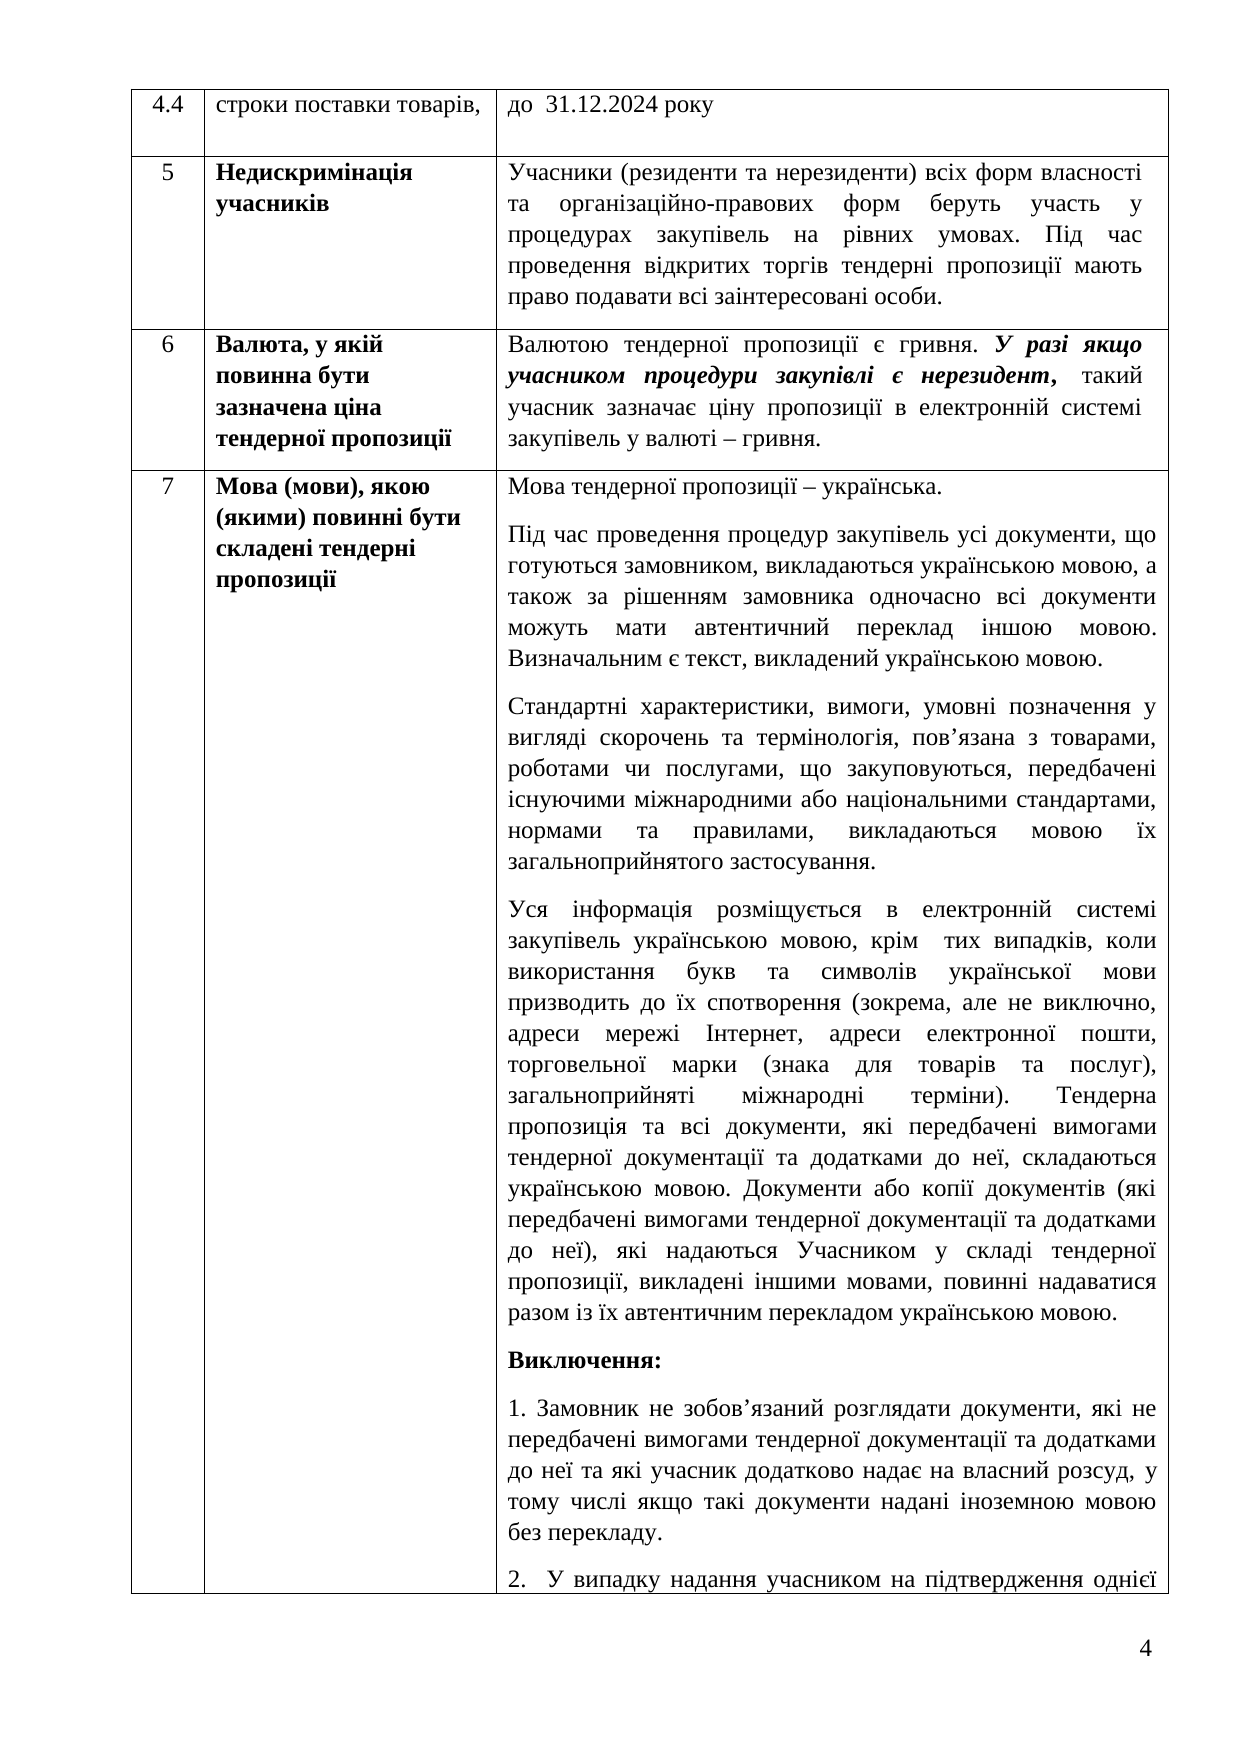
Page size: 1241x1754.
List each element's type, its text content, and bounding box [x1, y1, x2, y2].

table_cell 6 [132, 330, 204, 470]
table_cell Валютою тендерної пропозиції є гривня. У разі якщо учасником процедури закупівлі є нерезидент, такий учасник зазначає ціну пропозиції в електронній системі закупівель у валюті – гривня. [497, 330, 1168, 470]
table_cell Недискримінація учасників [205, 157, 496, 328]
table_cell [497, 471, 1168, 1593]
table_cell Валюта, у якій повинна бути зазначена ціна тендерної пропозиції [205, 330, 496, 470]
table_cell 7 [132, 471, 204, 1593]
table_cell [205, 471, 496, 1593]
table_cell 5 [132, 157, 204, 328]
table_cell строки поставки товарів, [205, 90, 496, 156]
table_cell Учасники (резиденти та нерезиденти) всіх форм власності та організаційно-правових форм беруть участь у процедурах закупівель на рівних умовах. Під час проведення відкритих торгів тендерні пропозиції мають право подавати всі заінтересовані особи. [497, 157, 1168, 328]
table_cell 4.4 [132, 90, 204, 156]
table_cell до 31.12.2024 року [497, 90, 1168, 156]
